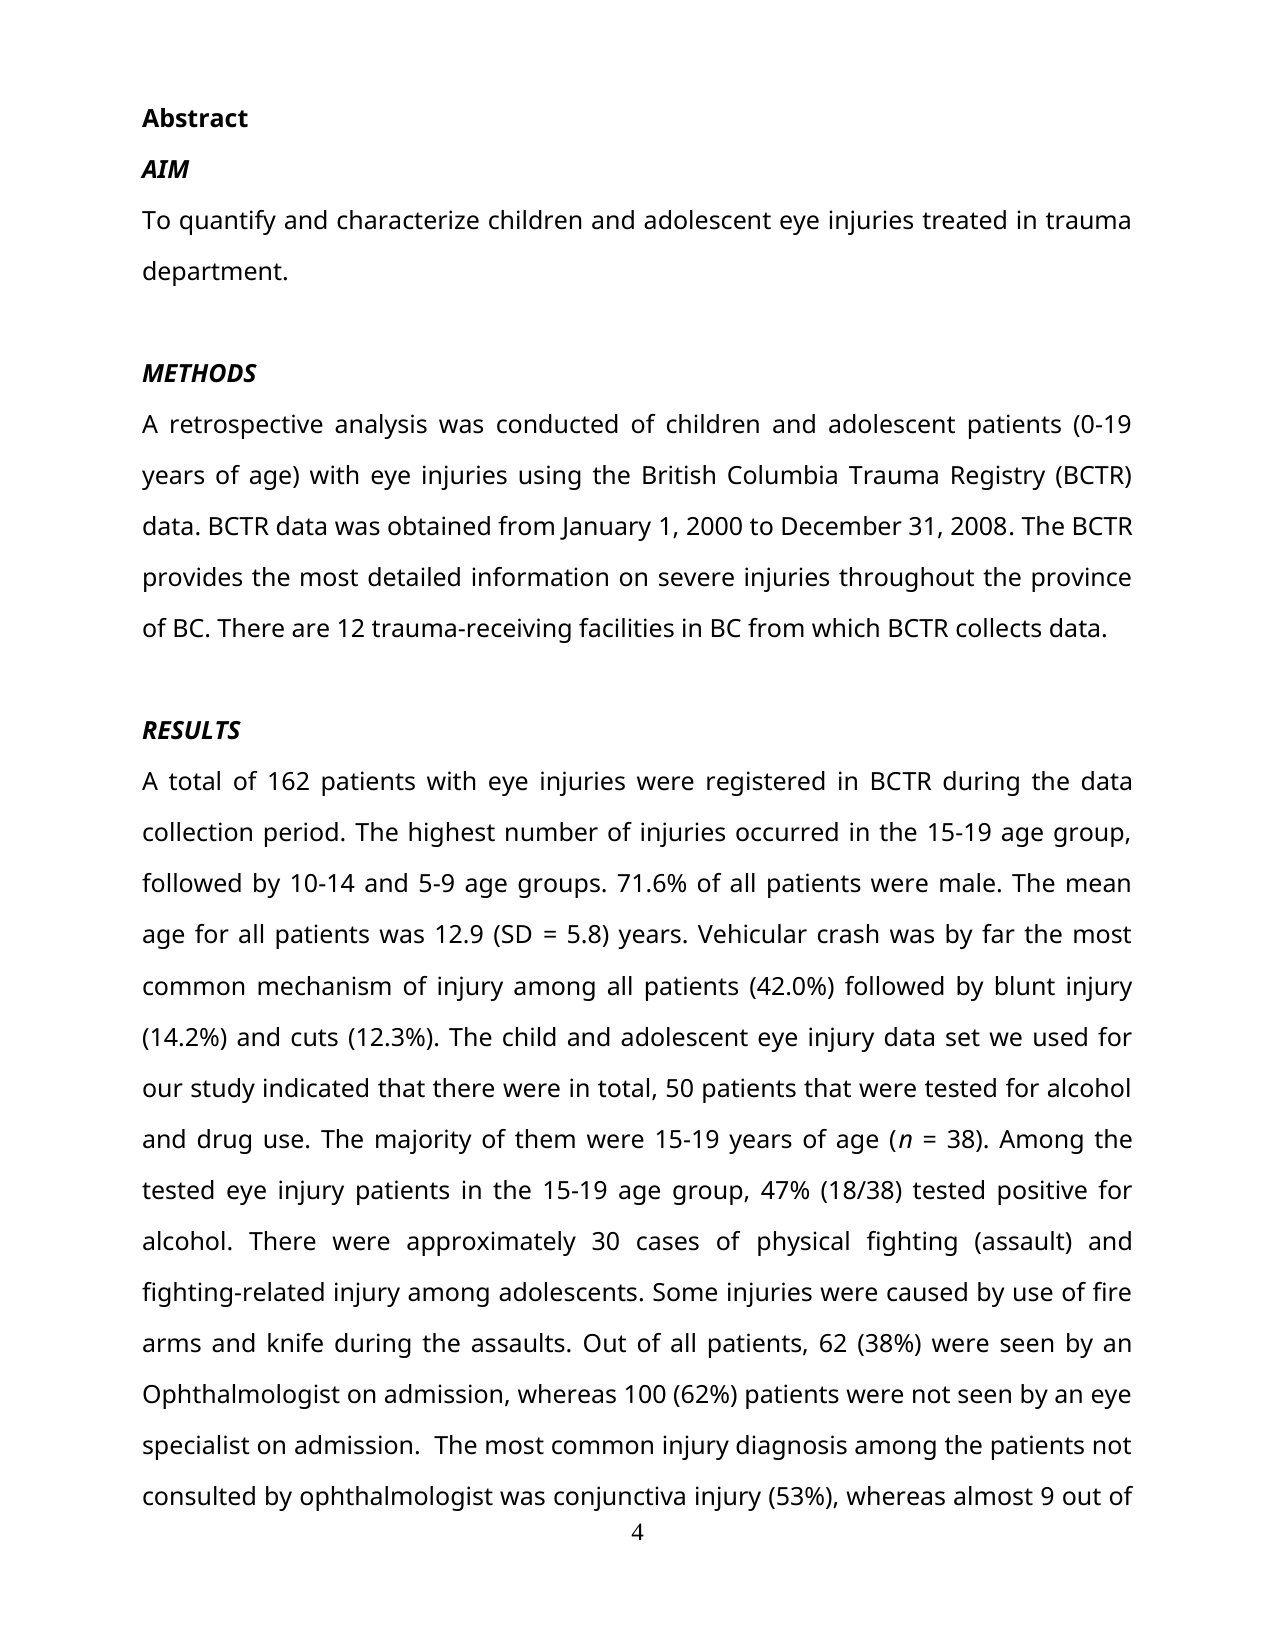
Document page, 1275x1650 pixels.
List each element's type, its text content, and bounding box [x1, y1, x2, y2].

text AIM [142, 151, 1133, 186]
text Abstract [142, 100, 1133, 134]
text RESULTS [142, 713, 1133, 747]
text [142, 764, 1133, 1513]
text METHODS [142, 356, 1133, 390]
text A retrospective analysis was conducted of children and adolescent patients (0-19 years of age) with eye injuries using the British Columbia Trauma Registry (BCTR) data. BCTR data was obtained from January 1, 2000 to December 31, 2008. The BCTR provides the most detailed information on severe injuries throughout the province of BC. There are 12 trauma-receiving facilities in BC from which BCTR collects data. [142, 407, 1133, 645]
text To quantify and characterize children and adolescent eye injuries treated in trauma department. [142, 202, 1133, 288]
